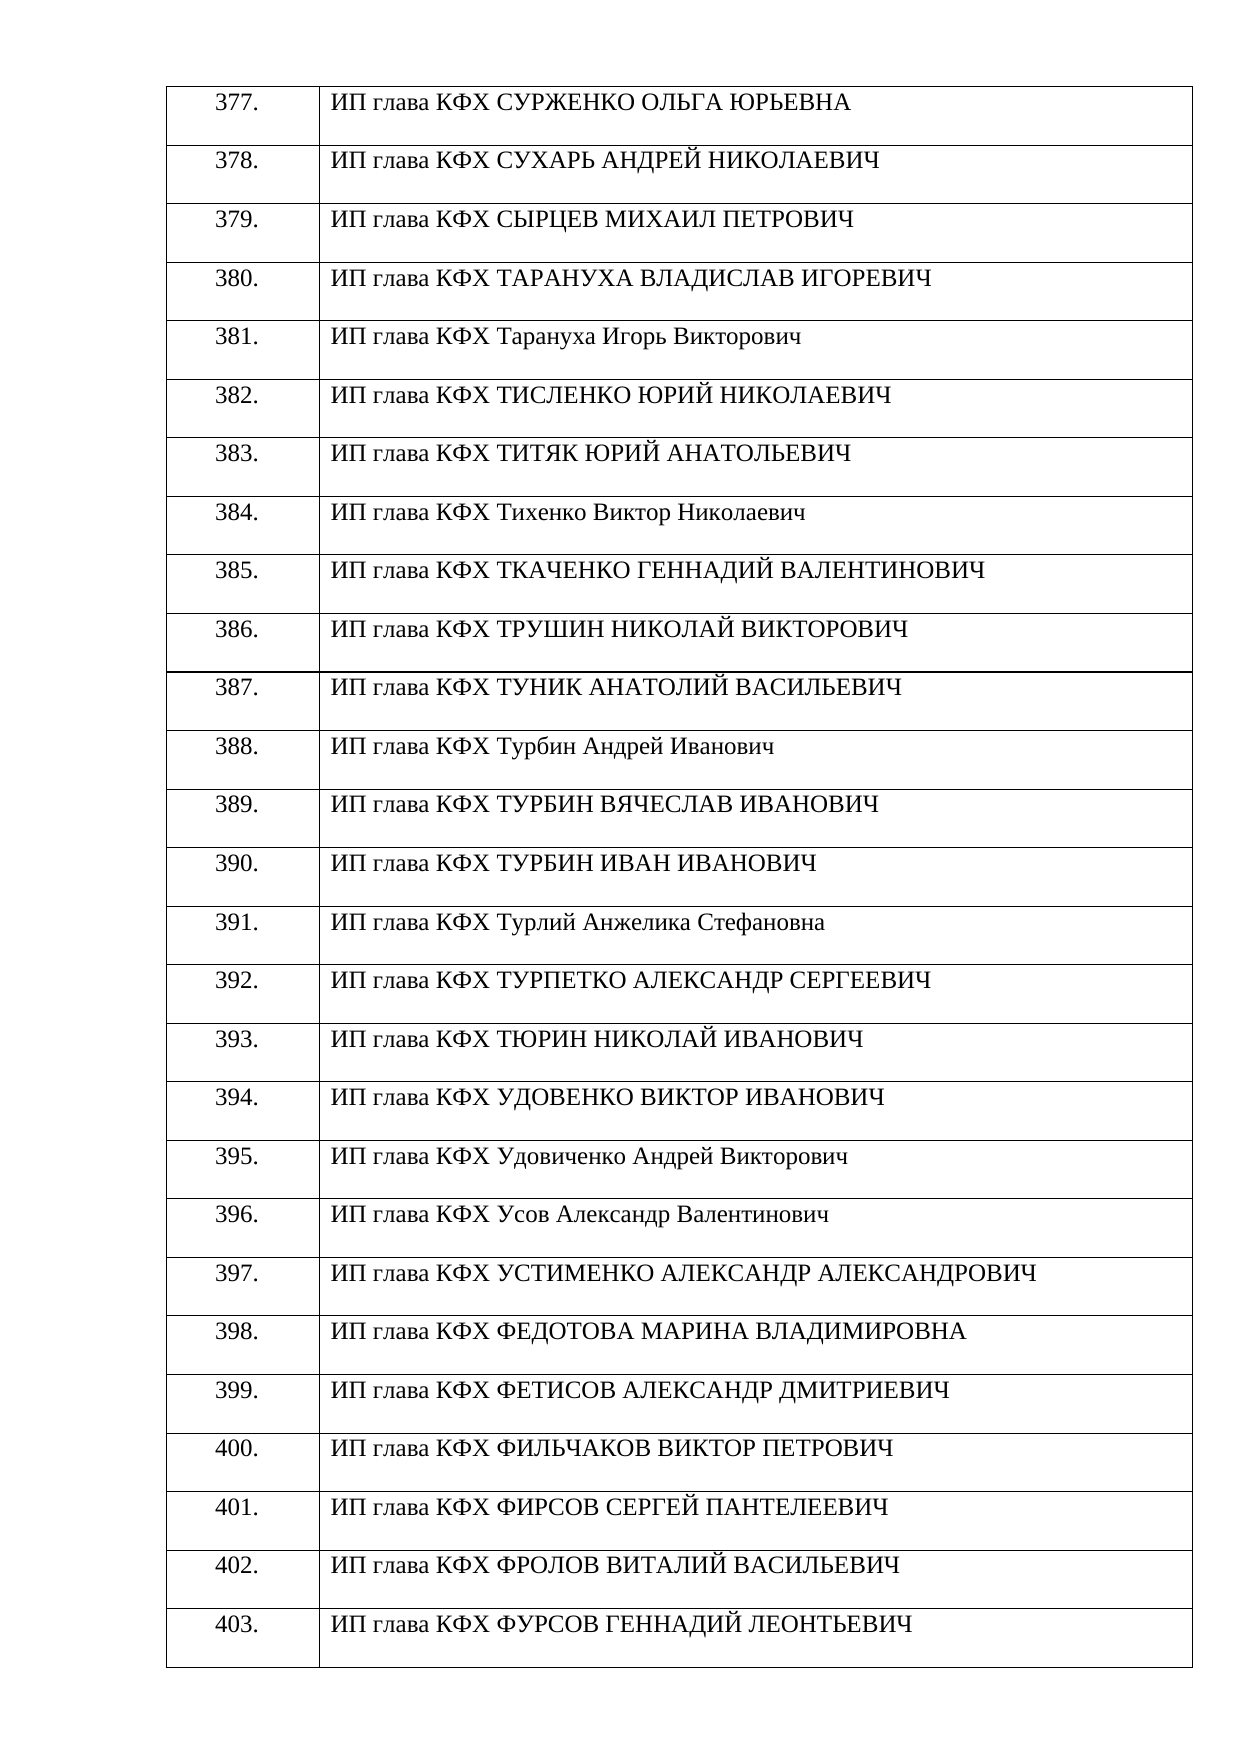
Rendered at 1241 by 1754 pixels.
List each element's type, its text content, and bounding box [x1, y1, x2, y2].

table_cell ИП глава КФХ ТАРАНУХА ВЛАДИСЛАВ ИГОРЕВИЧ [320, 263, 1192, 320]
table_cell ИП глава КФХ СУХАРЬ АНДРЕЙ НИКОЛАЕВИЧ [320, 146, 1192, 203]
table_cell [167, 1492, 319, 1549]
table_cell ИП глава КФХ ТУНИК АНАТОЛИЙ ВАСИЛЬЕВИЧ [320, 673, 1192, 730]
table_cell [167, 907, 319, 964]
table_cell [167, 87, 319, 144]
table_cell [167, 1609, 319, 1667]
table_cell [167, 497, 319, 554]
table_cell [167, 1024, 319, 1081]
table_cell ИП глава КФХ ТУРБИН ИВАН ИВАНОВИЧ [320, 848, 1192, 906]
table_cell [167, 731, 319, 788]
table_cell [167, 848, 319, 906]
table_cell [167, 673, 319, 730]
table_cell ИП глава КФХ ФИРСОВ СЕРГЕЙ ПАНТЕЛЕЕВИЧ [320, 1492, 1192, 1549]
table_cell ИП глава КФХ ФЕТИСОВ АЛЕКСАНДР ДМИТРИЕВИЧ [320, 1375, 1192, 1432]
table_cell ИП глава КФХ УДОВЕНКО ВИКТОР ИВАНОВИЧ [320, 1082, 1192, 1140]
table_cell [167, 1199, 319, 1257]
table_cell ИП глава КФХ ФРОЛОВ ВИТАЛИЙ ВАСИЛЬЕВИЧ [320, 1551, 1192, 1608]
table_cell [167, 1141, 319, 1198]
table_cell [167, 263, 319, 320]
table_cell ИП глава КФХ Тихенко Виктор Николаевич [320, 497, 1192, 554]
table_cell ИП глава КФХ УСТИМЕНКО АЛЕКСАНДР АЛЕКСАНДРОВИЧ [320, 1258, 1192, 1315]
table_cell ИП глава КФХ ТКАЧЕНКО ГЕННАДИЙ ВАЛЕНТИНОВИЧ [320, 555, 1192, 613]
table_cell ИП глава КФХ Усов Александр Валентинович [320, 1199, 1192, 1257]
table_cell ИП глава КФХ Турлий Анжелика Стефановна [320, 907, 1192, 964]
table_cell [167, 204, 319, 262]
table_cell [167, 965, 319, 1023]
table_cell ИП глава КФХ ТУРПЕТКО АЛЕКСАНДР СЕРГЕЕВИЧ [320, 965, 1192, 1023]
table_cell ИП глава КФХ Турбин Андрей Иванович [320, 731, 1192, 788]
table_cell [167, 146, 319, 203]
table_cell ИП глава КФХ ФУРСОВ ГЕННАДИЙ ЛЕОНТЬЕВИЧ [320, 1609, 1192, 1667]
table_cell [167, 614, 319, 671]
table_cell [167, 1551, 319, 1608]
table_cell ИП глава КФХ ТИСЛЕНКО ЮРИЙ НИКОЛАЕВИЧ [320, 380, 1192, 437]
table_cell [167, 321, 319, 379]
table_cell [167, 555, 319, 613]
table_cell ИП глава КФХ СУРЖЕНКО ОЛЬГА ЮРЬЕВНА [320, 87, 1192, 144]
table_cell [167, 1375, 319, 1432]
table_cell [167, 1316, 319, 1374]
table_cell ИП глава КФХ Тарануха Игорь Викторович [320, 321, 1192, 379]
table_cell [167, 380, 319, 437]
table_cell ИП глава КФХ ТУРБИН ВЯЧЕСЛАВ ИВАНОВИЧ [320, 790, 1192, 847]
table_cell ИП глава КФХ Удовиченко Андрей Викторович [320, 1141, 1192, 1198]
table_cell [167, 1434, 319, 1491]
table_cell ИП глава КФХ ФЕДОТОВА МАРИНА ВЛАДИМИРОВНА [320, 1316, 1192, 1374]
table_cell [167, 1258, 319, 1315]
table_cell ИП глава КФХ СЫРЦЕВ МИХАИЛ ПЕТРОВИЧ [320, 204, 1192, 262]
table_cell ИП глава КФХ ТРУШИН НИКОЛАЙ ВИКТОРОВИЧ [320, 614, 1192, 671]
table_cell [167, 1082, 319, 1140]
table_cell ИП глава КФХ ТИТЯК ЮРИЙ АНАТОЛЬЕВИЧ [320, 438, 1192, 496]
table_cell [167, 438, 319, 496]
table_cell ИП глава КФХ ФИЛЬЧАКОВ ВИКТОР ПЕТРОВИЧ [320, 1434, 1192, 1491]
table_cell ИП глава КФХ ТЮРИН НИКОЛАЙ ИВАНОВИЧ [320, 1024, 1192, 1081]
table_cell [167, 790, 319, 847]
